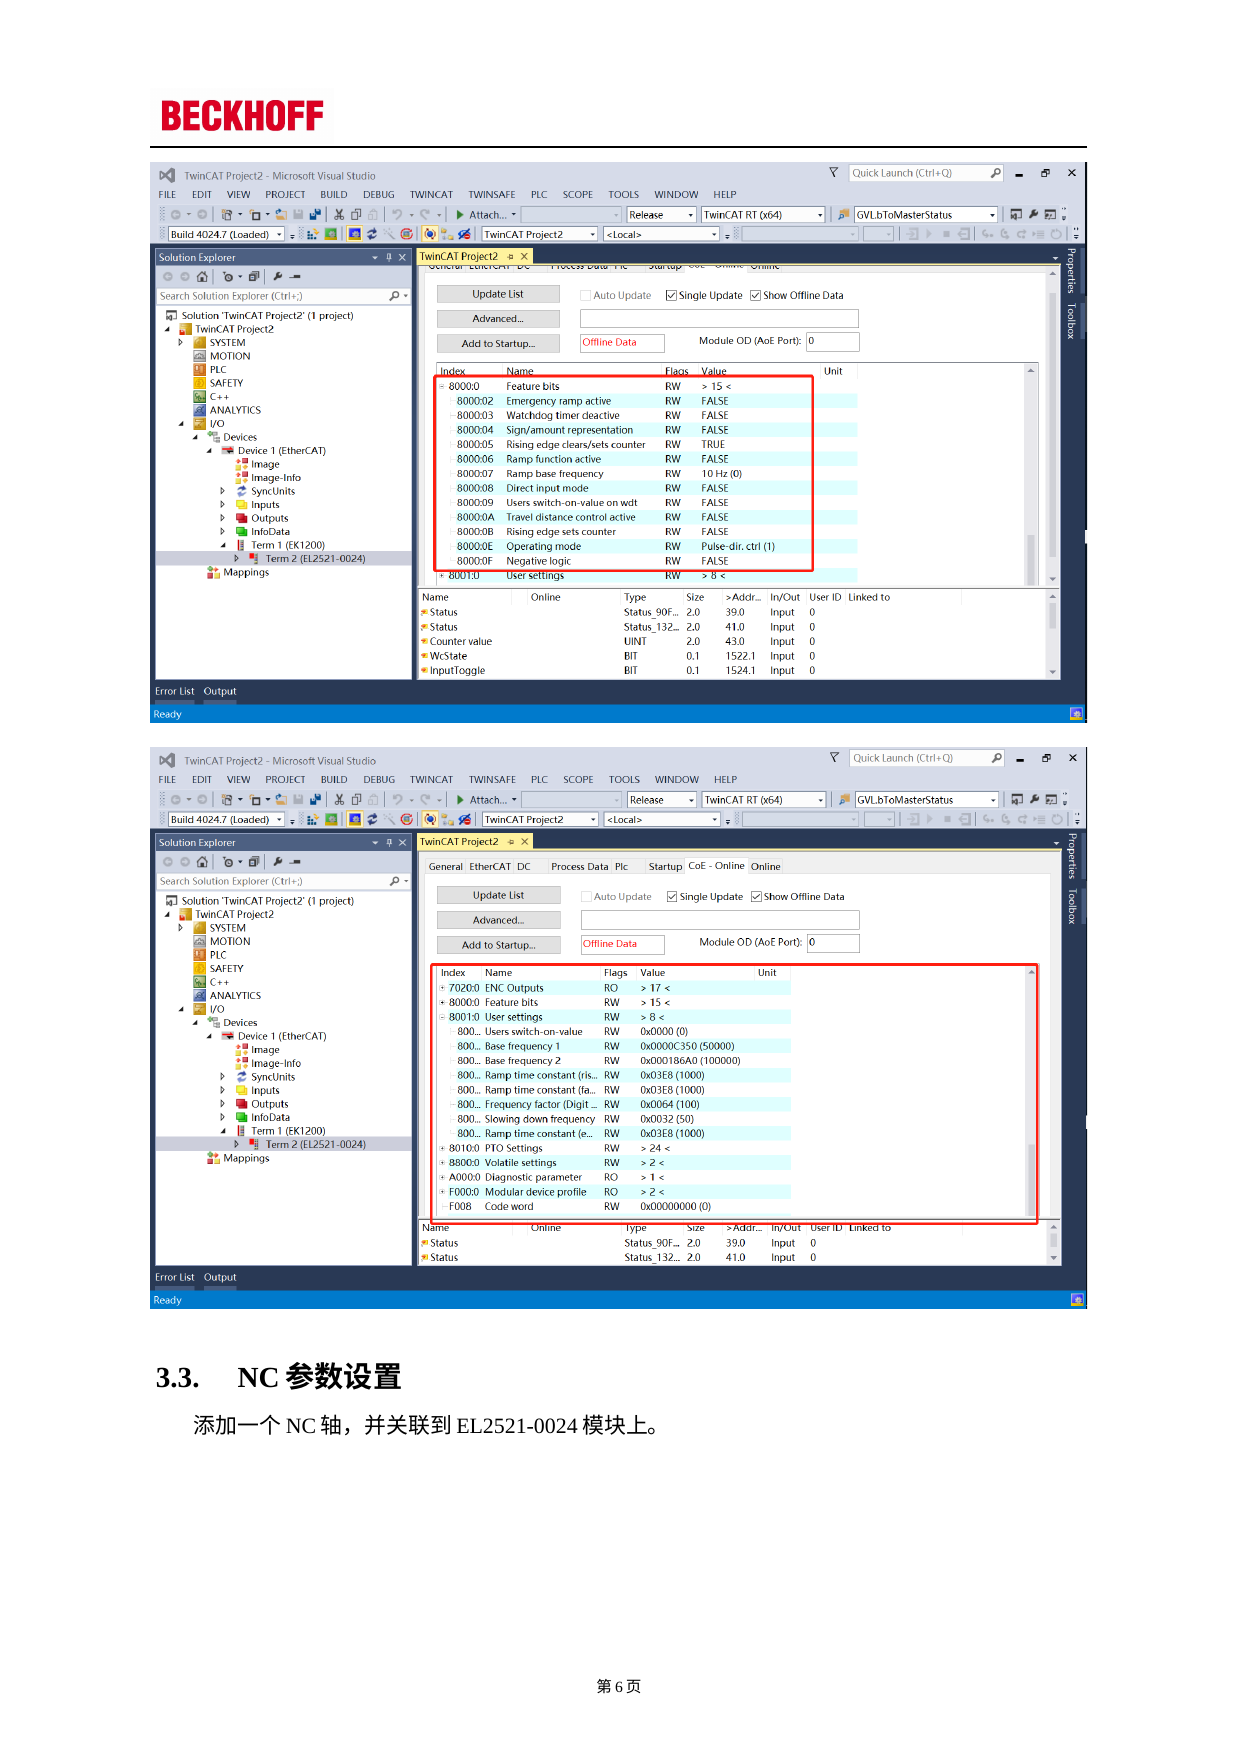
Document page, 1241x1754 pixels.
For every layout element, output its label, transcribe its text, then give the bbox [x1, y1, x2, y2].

picture [150, 162, 1088, 723]
subtitle NC参数设置 [156, 1342, 1087, 1407]
picture [150, 88, 334, 144]
text 添加一个NC轴，并关联到EL2521-0024模块上。 [150, 1407, 1087, 1440]
picture [150, 747, 1088, 1309]
